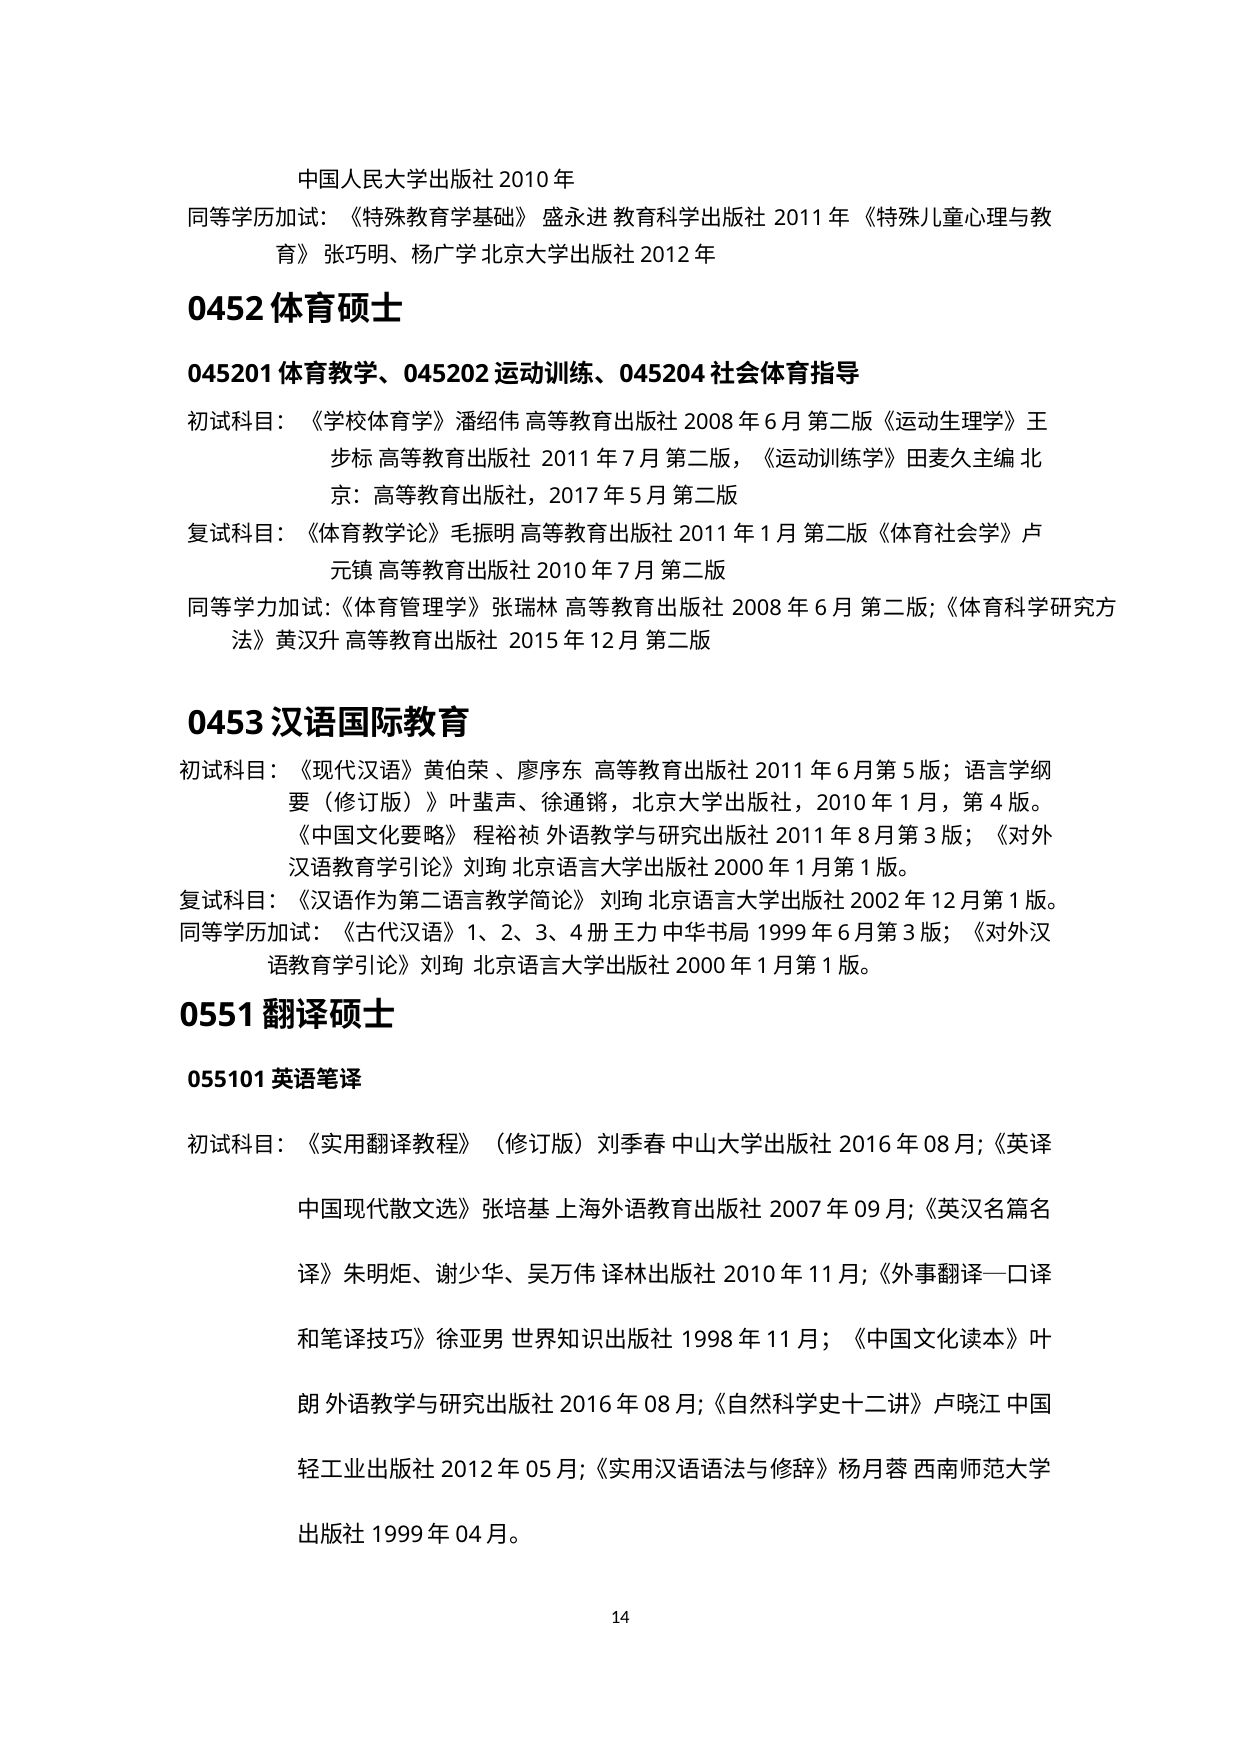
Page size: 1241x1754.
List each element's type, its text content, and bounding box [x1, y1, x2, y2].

text 初试科目： 《学校体育学》潘绍伟 高等教育出版社 2008年6月 第二版《运动生理学》王步标 高等教育出版社 2011年7月 第二版，《运动训练学》田麦久主编 北京：高等教育出版社，2017年5月 第二版 [187, 404, 1053, 511]
text 复试科目：《汉语作为第二语言教学简论》 刘珣 北京语言大学出版社2002年12月第1版。 [114, 882, 1053, 915]
text 055101英语笔译 [187, 1045, 1053, 1110]
text 045201体育教学、045202运动训练、045204社会体育指导 [187, 339, 1053, 404]
text 初试科目：《现代汉语》黄伯荣 、廖序东 高等教育出版社2011年6月第5版；语言学纲要（修订版）》叶蜚声、徐通锵，北京大学出版社，2010年1月，第4版。《中国文化要略》 程裕祯 外语教学与研究出版社 2011年8月第3版；《对外汉语教育学引论》刘珣 北京语言大学出版社2000年1月第1版。 [179, 752, 1053, 882]
text 初试科目：《实用翻译教程》（修订版）刘季春 中山大学出版社 2016年08月;《英译中国现代散文选》张培基 上海外语教育出版社 2007年09月;《英汉名篇名译》朱明炬、谢少华、吴万伟 译林出版社 2010年11月;《外事翻译─口译和笔译技巧》徐亚男 世界知识出版社 1998年11月；《中国文化读本》叶朗 外语教学与研究出版社 2016年08月;《自然科学史十二讲》卢晓江 中国轻工业出版社 2012年05月;《实用汉语语法与修辞》杨月蓉 西南师范大学出版社 1999年04月。 [187, 1110, 1053, 1565]
text 同等学历加试：《古代汉语》1、2、3、4册 王力 中华书局 1999年6月第3版；《对外汉语教育学引论》刘珣 北京语言大学出版社 2000年1月第1版。 [179, 915, 1053, 980]
text 同等学历加试：《特殊教育学基础》 盛永进 教育科学出版社 2011年 《特殊儿童心理与教育》 张巧明、杨广学 北京大学出版社 2012年 [187, 199, 1053, 269]
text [187, 162, 1053, 194]
text 0453汉语国际教育 [187, 687, 1053, 752]
text 0551翻译硕士 [179, 980, 1053, 1045]
text 同等学力加试:《体育管理学》张瑞林 高等教育出版社 2008年6月 第二版;《体育科学研究方法》黄汉升 高等教育出版社 2015年12月 第二版 [187, 590, 1118, 655]
text 复试科目：《体育教学论》毛振明 高等教育出版社 2011年1月 第二版《体育社会学》卢元镇 高等教育出版社 2010年7月 第二版 [187, 515, 1053, 585]
text 0452体育硕士 [187, 274, 1053, 339]
